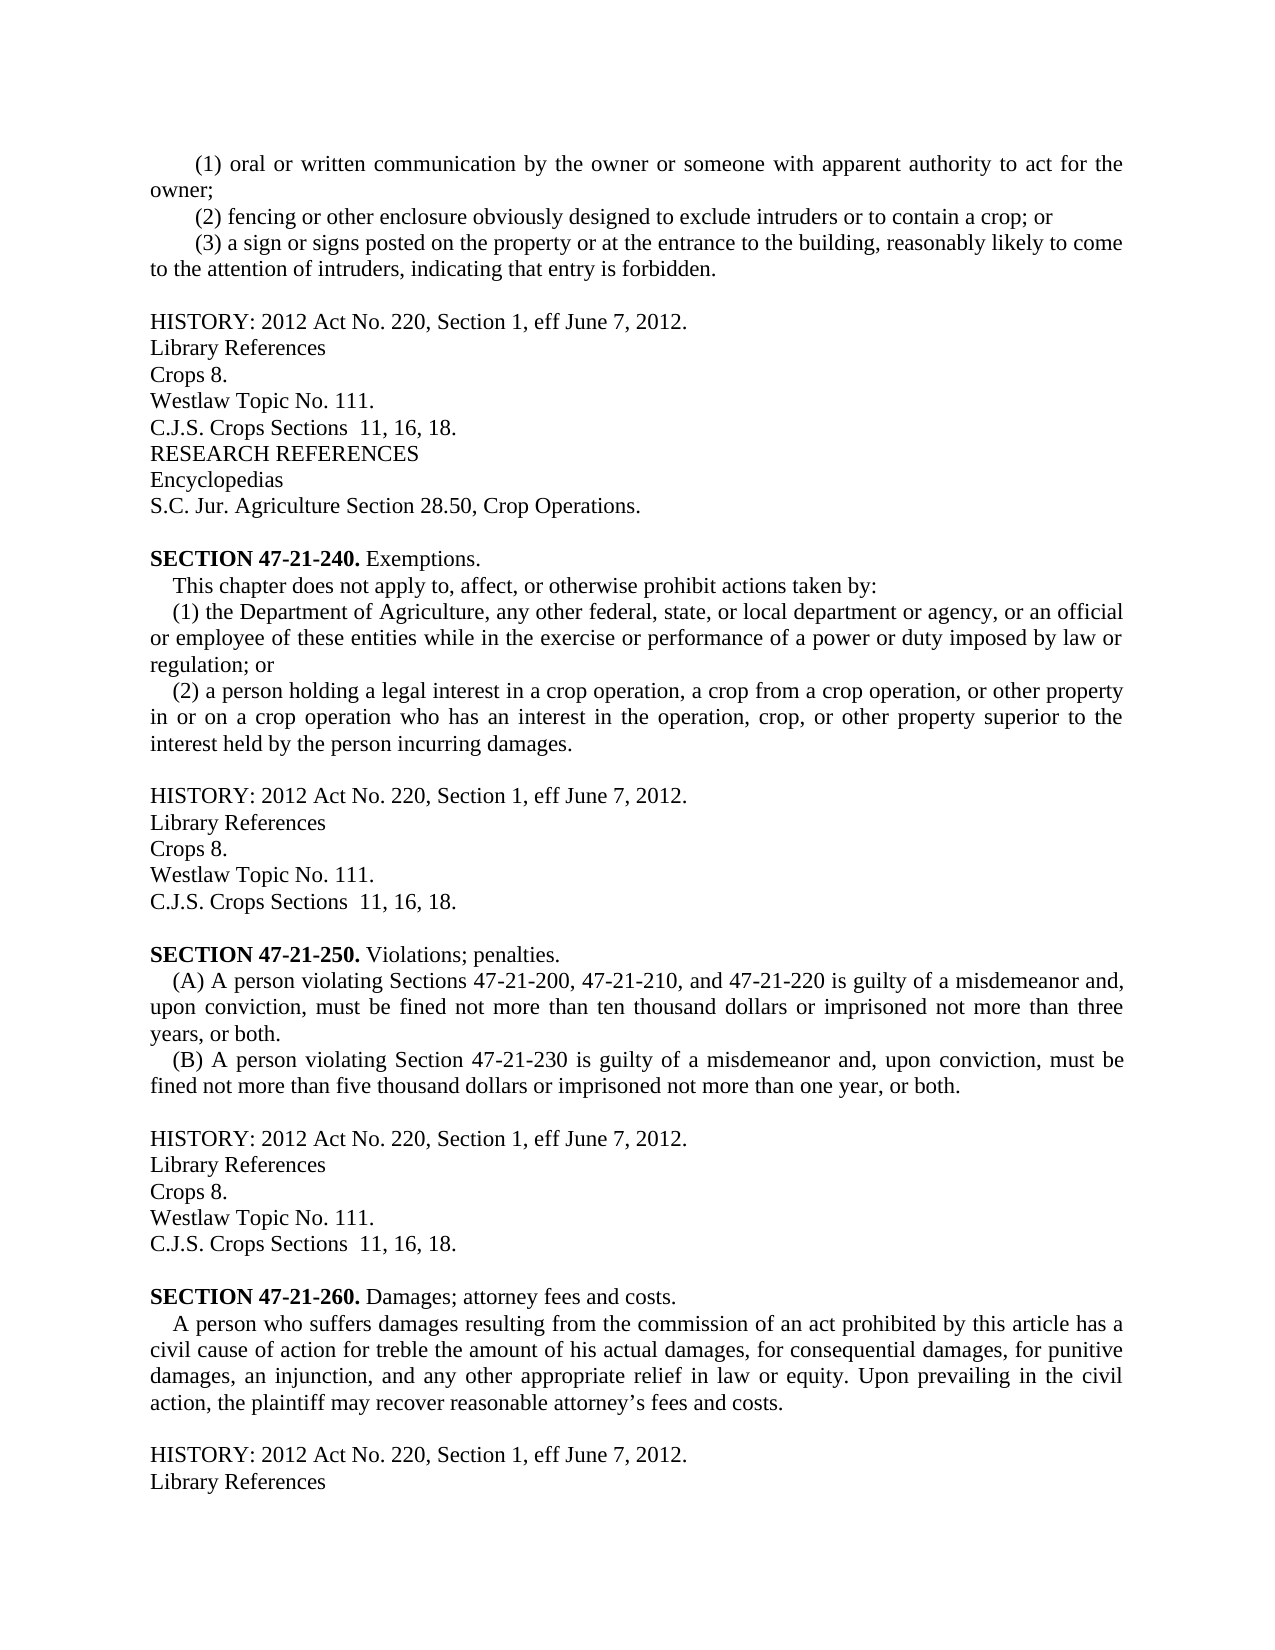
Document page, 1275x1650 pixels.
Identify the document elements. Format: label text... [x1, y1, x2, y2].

text (2) a person holding a legal interest in a crop operation, a crop from a crop operation, or other property in or on a crop operation who has an interest in the operation, crop, or other property superior to the interest held by the person incurring damages. [150, 677, 1125, 756]
text RESEARCH REFERENCES [150, 440, 1125, 466]
text C.J.S. Crops Sections 11, 16, 18. [150, 1231, 1125, 1257]
text C.J.S. Crops Sections 11, 16, 18. [150, 888, 1125, 914]
text S.C. Jur. Agriculture Section 28.50, Crop Operations. [150, 493, 1125, 519]
text Crops 8. [150, 361, 1125, 387]
text Library References [150, 1151, 1125, 1178]
text (A) A person violating Sections 47-21-200, 47-21-210, and 47-21-220 is guilty of a misdemeanor and, upon conviction, must be fined not more than ten thousand dollars or imprisoned not more than three years, or both. [150, 967, 1125, 1046]
text (2) fencing or other enclosure obviously designed to exclude intruders or to contain a crop; or [150, 203, 1125, 229]
text Westlaw Topic No. 111. [150, 862, 1125, 888]
text Westlaw Topic No. 111. [150, 1204, 1125, 1231]
text HISTORY: 2012 Act No. 220, Section 1, eff June 7, 2012. [150, 308, 1125, 334]
text SECTION 47-21-260. Damages; attorney fees and costs. [150, 1283, 1125, 1309]
text HISTORY: 2012 Act No. 220, Section 1, eff June 7, 2012. [150, 1125, 1125, 1151]
text (1) oral or written communication by the owner or someone with apparent authority to act for the owner; [150, 150, 1125, 203]
text HISTORY: 2012 Act No. 220, Section 1, eff June 7, 2012. [150, 782, 1125, 809]
text This chapter does not apply to, affect, or otherwise prohibit actions taken by: [150, 572, 1125, 598]
text HISTORY: 2012 Act No. 220, Section 1, eff June 7, 2012. [150, 1441, 1125, 1468]
text SECTION 47-21-240. Exemptions. [150, 545, 1125, 572]
text Encyclopedias [150, 466, 1125, 493]
text Crops 8. [150, 1178, 1125, 1204]
text Library References [150, 1468, 1125, 1494]
text C.J.S. Crops Sections 11, 16, 18. [150, 413, 1125, 440]
text Library References [150, 809, 1125, 835]
text (3) a sign or signs posted on the property or at the entrance to the building, reasonably likely to come to the attention of intruders, indicating that entry is forbidden. [150, 229, 1125, 282]
text (B) A person violating Section 47-21-230 is guilty of a misdemeanor and, upon conviction, must be fined not more than five thousand dollars or imprisoned not more than one year, or both. [150, 1046, 1125, 1099]
text Library References [150, 334, 1125, 361]
text Crops 8. [150, 835, 1125, 862]
text Westlaw Topic No. 111. [150, 387, 1125, 413]
text A person who suffers damages resulting from the commission of an act prohibited by this article has a civil cause of action for treble the amount of his actual damages, for consequential damages, for punitive damages, an injunction, and any other appropriate relief in law or equity. Upon prevailing in the civil action, the plaintiff may recover reasonable attorney’s fees and costs. [150, 1309, 1125, 1415]
text (1) the Department of Agriculture, any other federal, state, or local department or agency, or an official or employee of these entities while in the exercise or performance of a power or duty imposed by law or regulation; or [150, 598, 1125, 677]
text SECTION 47-21-250. Violations; penalties. [150, 941, 1125, 967]
